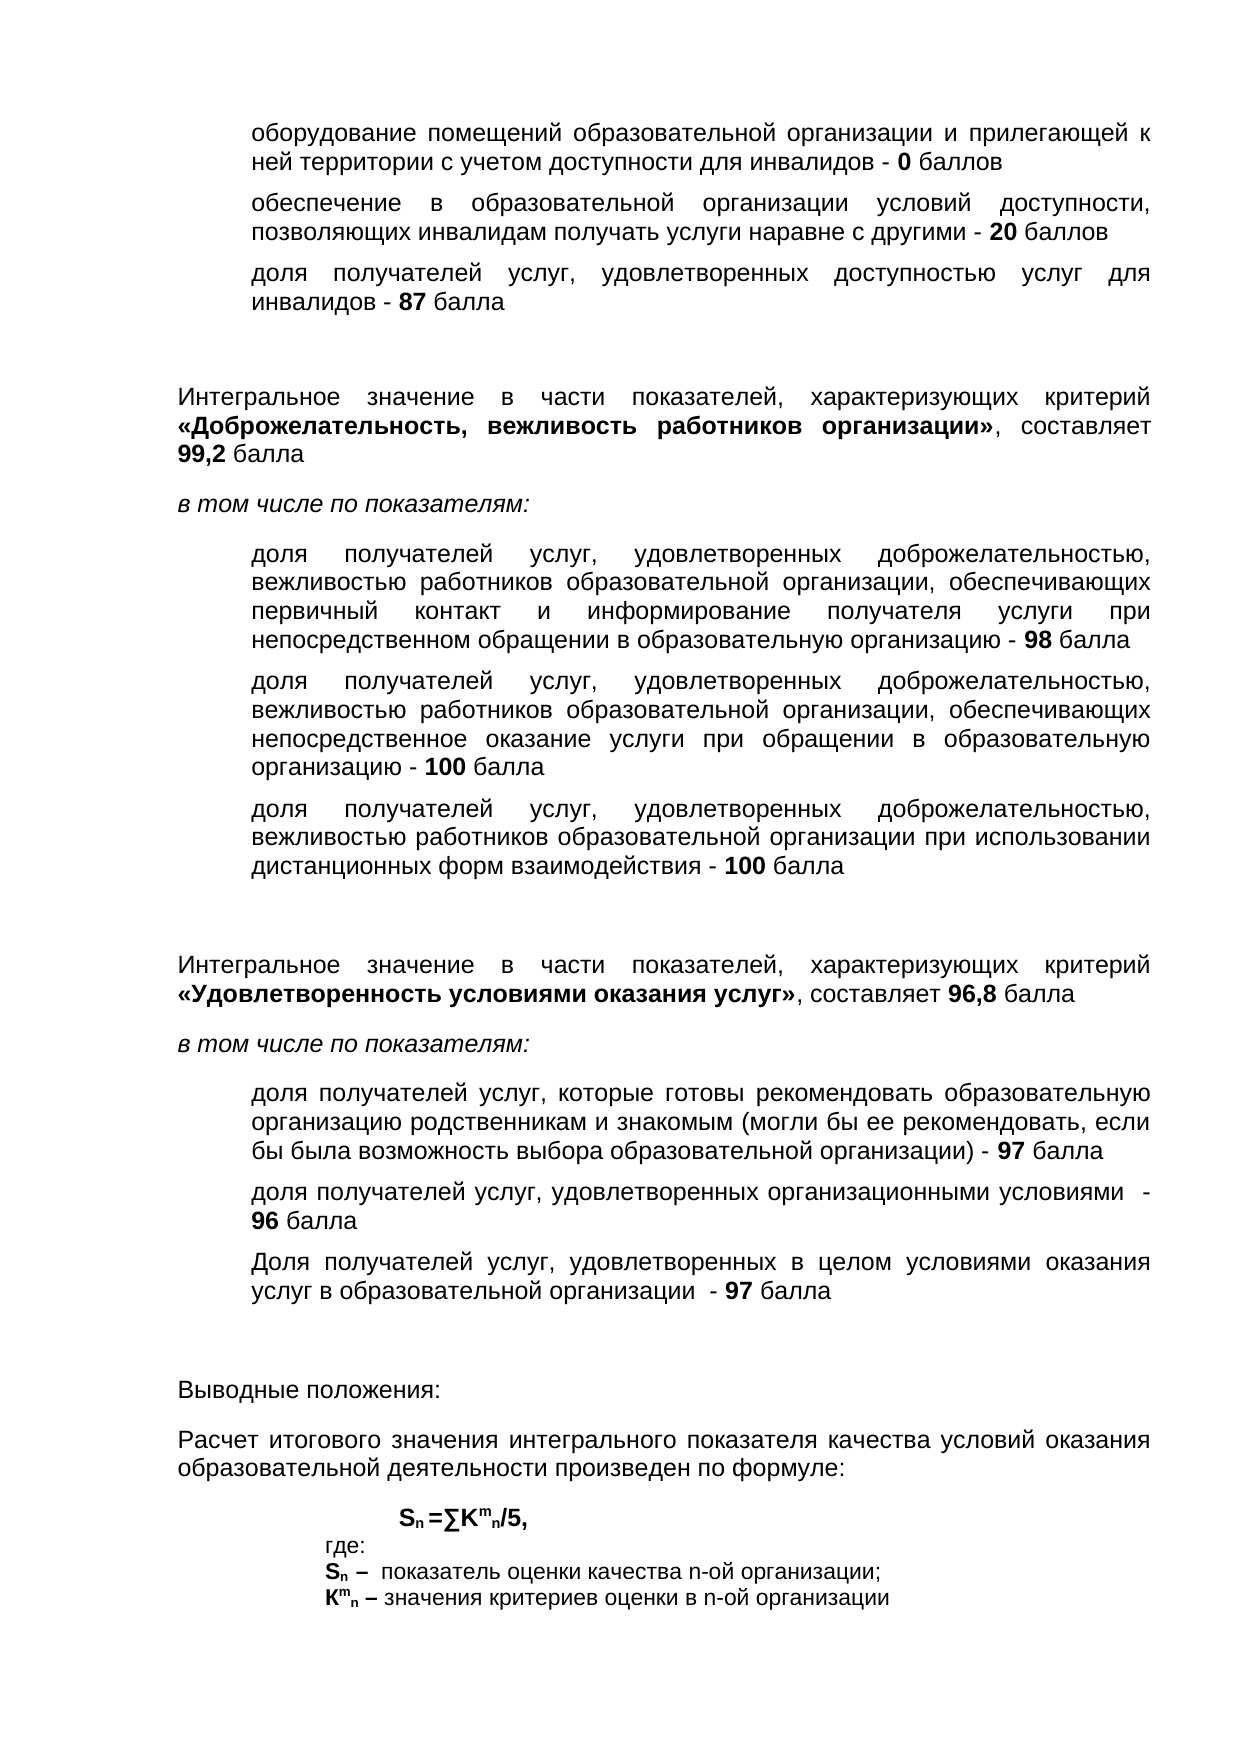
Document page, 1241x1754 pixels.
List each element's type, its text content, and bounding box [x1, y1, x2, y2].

text Sn – показатель оценки качества n-ой организации; [325, 1558, 1152, 1584]
text Интегральное значение в части показателей, характеризующих критерий «Доброжелательность, вежливость работников организации», составляет 99,2 балла [177, 382, 1152, 468]
text Интегральное значение в части показателей, характеризующих критерий «Удовлетворенность условиями оказания услуг», составляет 96,8 балла [177, 950, 1152, 1008]
text доля получателей услуг, удовлетворенных доброжелательностью, вежливостью работников образовательной организации, обеспечивающих непосредственное оказание услуги при обращении в образовательную организацию - 100 балла [251, 666, 1152, 781]
text в том числе по показателям: [177, 1029, 1152, 1057]
text доля получателей услуг, удовлетворенных организационными условиями - 96 балла [251, 1177, 1152, 1234]
text оборудование помещений образовательной организации и прилегающей к ней территории с учетом доступности для инвалидов - 0 баллов [251, 118, 1152, 176]
text Доля получателей услуг, удовлетворенных в целом условиями оказания услуг в образовательной организации - 97 балла [251, 1247, 1152, 1304]
text доля получателей услуг, которые готовы рекомендовать образовательную организацию родственникам и знакомым (могли бы ее рекомендовать, если бы была возможность выбора образовательной организации) - 97 балла [251, 1078, 1152, 1164]
text Выводные положения: [177, 1375, 1152, 1404]
text Sn =∑Kmn/5, [398, 1503, 1152, 1532]
text в том числе по показателям: [177, 489, 1152, 518]
text доля получателей услуг, удовлетворенных доброжелательностью, вежливостью работников образовательной организации при использовании дистанционных форм взаимодействия - 100 балла [251, 793, 1152, 880]
text Расчет итогового значения интегрального показателя качества условий оказания образовательной деятельности произведен по формуле: [177, 1424, 1152, 1482]
text где: [325, 1532, 1152, 1558]
text доля получателей услуг, удовлетворенных доброжелательностью, вежливостью работников образовательной организации, обеспечивающих первичный контакт и информирование получателя услуги при непосредственном обращении в образовательную организацию - 98 балла [251, 538, 1152, 653]
text доля получателей услуг, удовлетворенных доступностью услуг для инвалидов - 87 балла [251, 258, 1152, 316]
text обеспечение в образовательной организации условий доступности, позволяющих инвалидам получать услуги наравне с другими - 20 баллов [251, 188, 1152, 246]
text Кmn – значения критериев оценки в n-ой организации [325, 1584, 1152, 1611]
